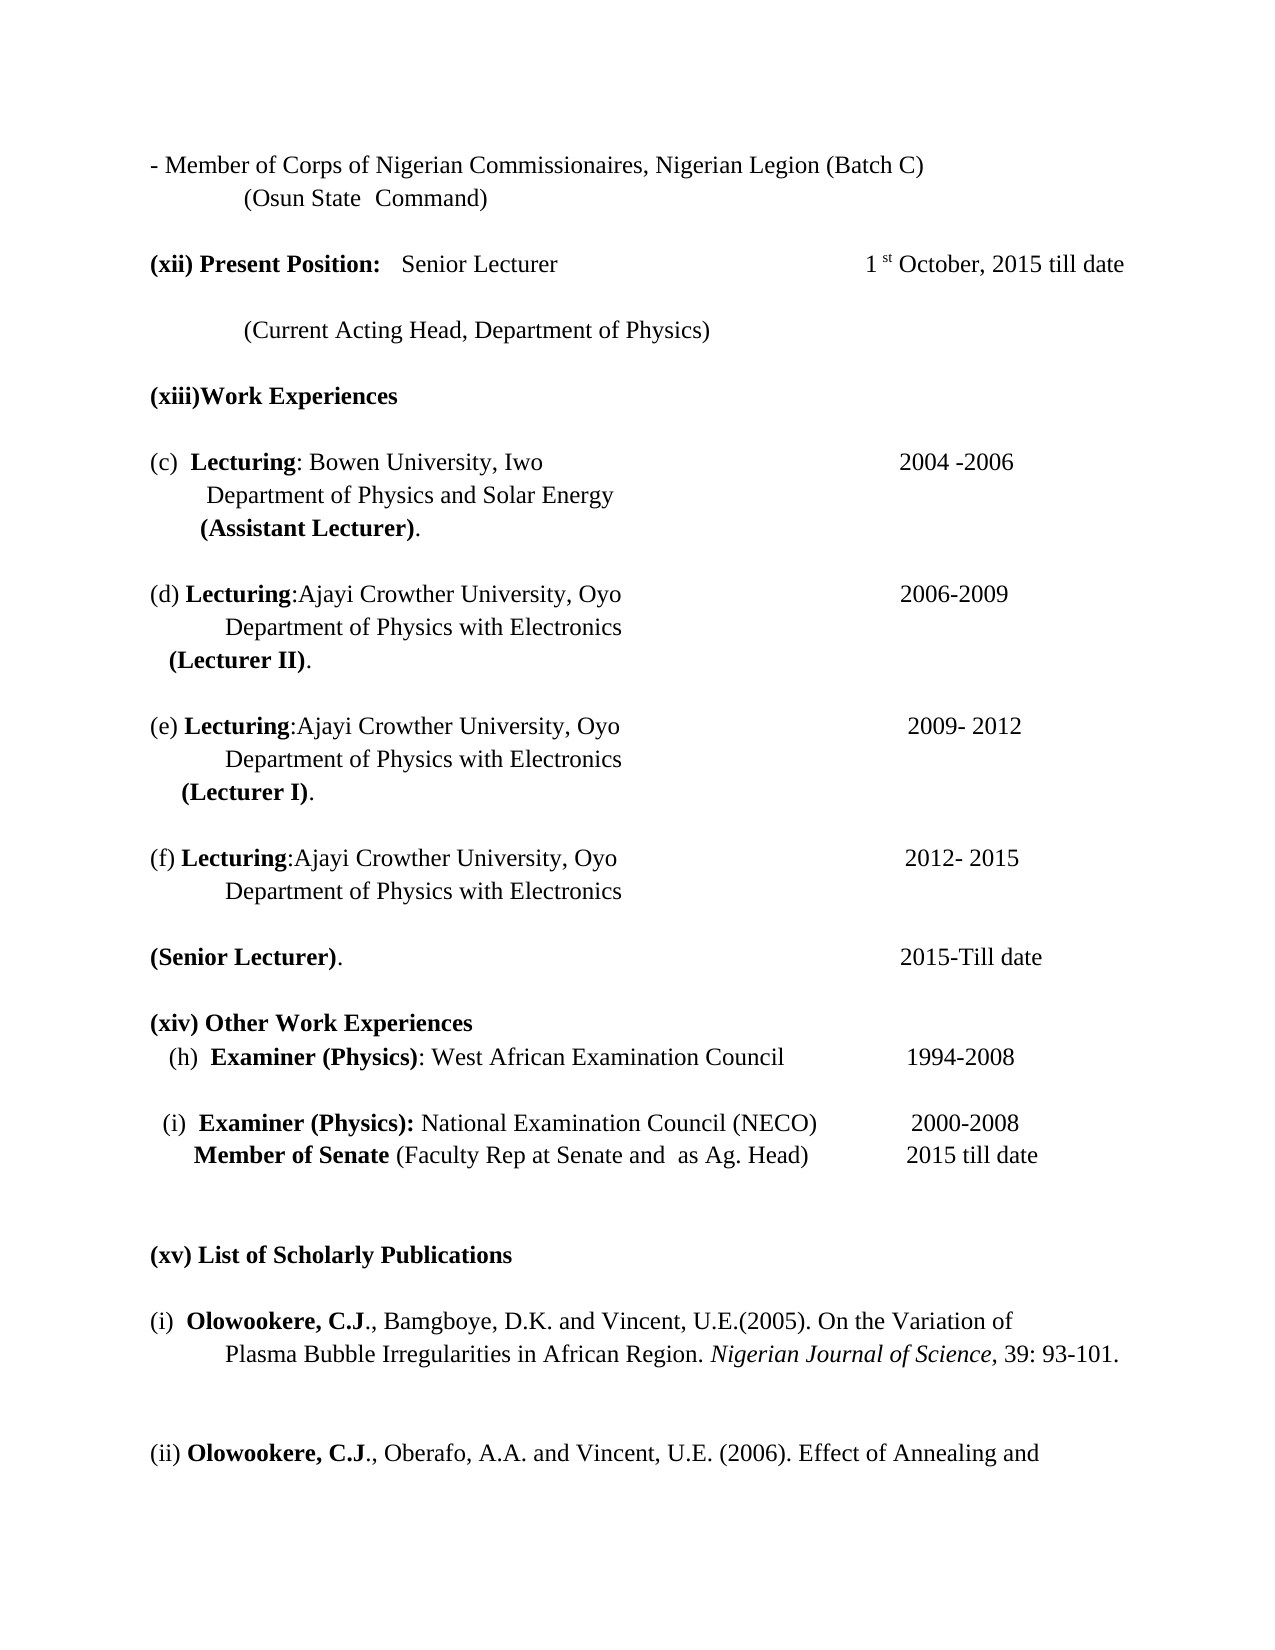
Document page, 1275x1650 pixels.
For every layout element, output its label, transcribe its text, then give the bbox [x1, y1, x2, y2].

text (i) Olowookere, C.J., Bamgboye, D.K. and Vincent, U.E.(2005). On the Variation of [150, 1306, 1125, 1334]
text (c) Lecturing: Bowen University, Iwo 2004 -2006 [150, 447, 1125, 476]
text Department of Physics and Solar Energy [150, 480, 1125, 509]
text (Osun State Command) [150, 183, 1125, 212]
text (Current Acting Head, Department of Physics) [150, 315, 1125, 344]
text (h) Examiner (Physics): West African Examination Council 1994-2008 [150, 1042, 1125, 1070]
text (e) Lecturing:Ajayi Crowther University, Oyo 2009- 2012 [150, 711, 1125, 740]
text (Senior Lecturer). 2015-Till date [150, 942, 1125, 971]
text (d) Lecturing:Ajayi Crowther University, Oyo 2006-2009 Department of Physics with Electronics [150, 579, 1125, 641]
text (Lecturer I). [150, 777, 1125, 806]
text Member of Senate (Faculty Rep at Senate and as Ag. Head) 2015 till date [150, 1141, 1125, 1169]
text Department of Physics with Electronics [150, 744, 1125, 773]
text (xii) Present Position: Senior Lecturer 1st October, 2015 till date [150, 249, 1125, 311]
text (xv) List of Scholarly Publications [150, 1240, 1125, 1268]
text (xiv) Other Work Experiences [150, 1008, 1125, 1037]
text (Assistant Lecturer). [150, 513, 1125, 542]
text (xiii)Work Experiences [150, 381, 1125, 410]
text Plasma Bubble Irregularities in African Region. Nigerian Journal of Science, 39: 93-101. [150, 1339, 1125, 1367]
text (Lecturer II). [150, 645, 1125, 674]
text (f) Lecturing:Ajayi Crowther University, Oyo 2012- 2015 [150, 843, 1125, 872]
text (ii) Olowookere, C.J., Oberafo, A.A. and Vincent, U.E. (2006). Effect of Annealing and [150, 1438, 1125, 1467]
text (i) Examiner (Physics): National Examination Council (NECO) 2000-2008 [150, 1108, 1125, 1136]
text Department of Physics with Electronics [150, 876, 1125, 905]
text - Member of Corps of Nigerian Commissionaires, Nigerian Legion (Batch C) [150, 150, 1125, 179]
